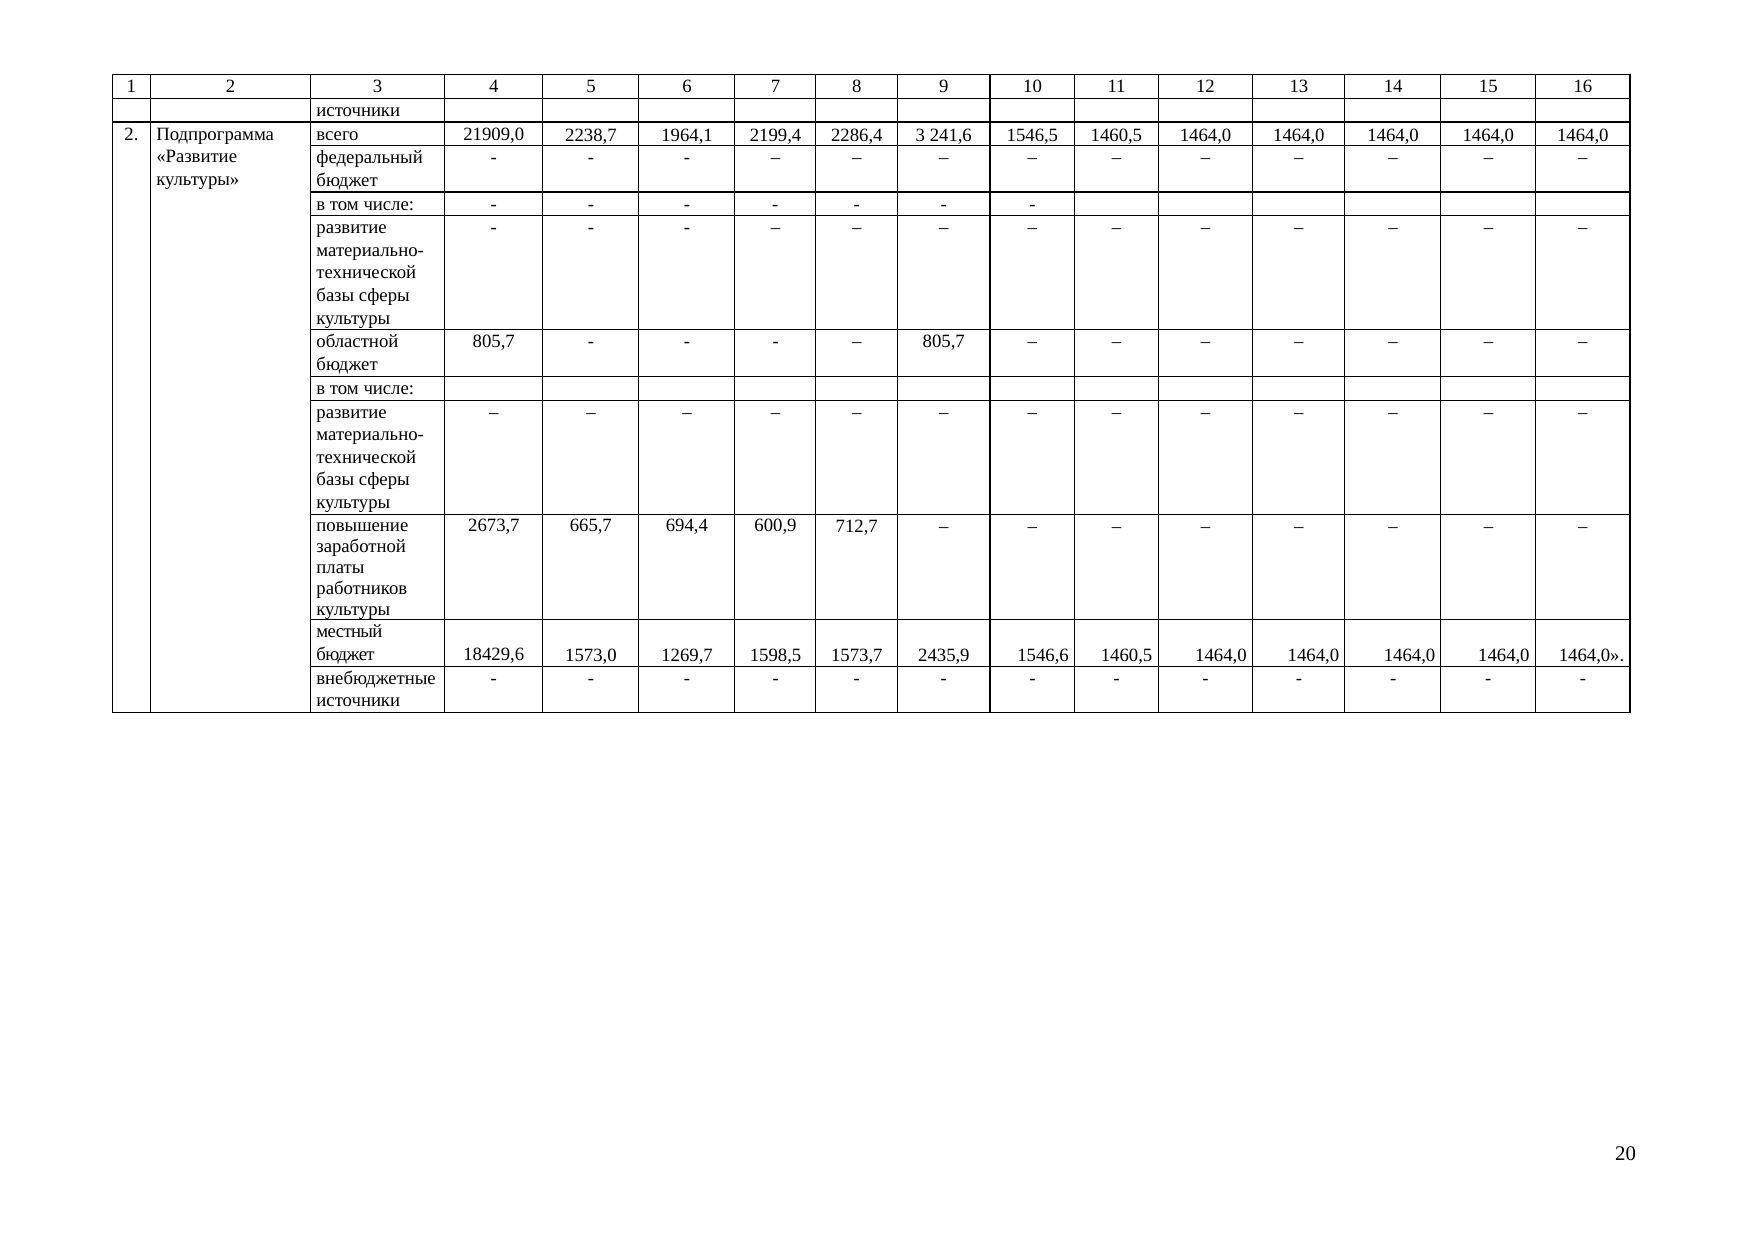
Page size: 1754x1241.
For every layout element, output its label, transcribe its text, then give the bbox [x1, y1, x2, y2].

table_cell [311, 99, 444, 121]
table_cell - [1536, 667, 1629, 712]
table_cell 2. [113, 123, 150, 712]
table_cell – [1345, 216, 1440, 329]
table_cell – [1536, 330, 1629, 376]
table_cell – [1441, 330, 1535, 376]
table_header 8 [816, 75, 897, 98]
table_cell – [1441, 216, 1535, 329]
table_cell 21909,0 [445, 123, 542, 145]
table_cell 18429,6 [445, 620, 542, 666]
table_cell - [1536, 99, 1629, 121]
table_header 6 [639, 75, 734, 98]
table_cell - [543, 99, 638, 121]
table_cell 1464,0 [1253, 123, 1344, 145]
table_cell – [1345, 146, 1440, 191]
table_cell - [543, 193, 638, 215]
table_cell - [735, 193, 815, 215]
table_cell 2286,4 [816, 123, 897, 145]
table_cell 1464,0 [1159, 620, 1252, 666]
table_cell - [898, 667, 989, 712]
table_cell - [639, 99, 734, 121]
table_cell 1598,5 [735, 620, 815, 666]
table_header 1 [113, 75, 150, 98]
table_cell – [543, 401, 638, 514]
table_header 9 [898, 75, 989, 98]
table_cell - [1441, 99, 1535, 121]
table_header 2 [151, 75, 310, 98]
table_cell - [1075, 667, 1158, 712]
table_header 15 [1441, 75, 1535, 98]
table_cell 1460,5 [1075, 123, 1158, 145]
table_cell 2435,9 [898, 620, 989, 666]
table_cell – [735, 216, 815, 329]
table_cell – [1536, 146, 1629, 191]
table_cell – [1075, 146, 1158, 191]
table_cell - [1253, 667, 1344, 712]
table_cell – [1253, 515, 1344, 619]
table_cell 1573,7 [816, 620, 897, 666]
table_cell – [991, 216, 1074, 329]
table_cell - [543, 330, 638, 376]
table_cell – [898, 515, 989, 619]
table_cell [1536, 377, 1629, 399]
table_cell 1546,6 [991, 620, 1074, 666]
table_cell – [1536, 515, 1629, 619]
table_cell областной бюджет [311, 330, 444, 376]
table_cell 1464,0 [1536, 123, 1629, 145]
table_cell федеральный бюджет [311, 146, 444, 191]
table_cell [1159, 193, 1252, 215]
table_cell - [735, 99, 815, 121]
table_cell – [1345, 515, 1440, 619]
table_cell – [1536, 216, 1629, 329]
table_header 4 [445, 75, 542, 98]
table_cell развитие материально-технической базы сферы культуры [311, 216, 444, 329]
table_cell - [1159, 667, 1252, 712]
table_cell – [1159, 330, 1252, 376]
table_cell [543, 377, 638, 399]
table_header 7 [735, 75, 815, 98]
table_cell – [1253, 146, 1344, 191]
table_cell 1464,0 [1441, 620, 1535, 666]
table_cell – [1159, 515, 1252, 619]
table_header 12 [1159, 75, 1252, 98]
table_cell - [543, 667, 638, 712]
table_cell – [1345, 401, 1440, 514]
table_cell 1464,0 [1345, 123, 1440, 145]
table_cell 1464,0 [1253, 620, 1344, 666]
table_cell в том числе: [311, 193, 444, 215]
table_cell – [1536, 401, 1629, 514]
table_cell - [816, 667, 897, 712]
table_cell [991, 377, 1074, 399]
table_cell - [1253, 99, 1344, 121]
table_cell [1536, 193, 1629, 215]
table_cell 694,4 [639, 515, 734, 619]
table_header 13 [1253, 75, 1344, 98]
table_cell [1075, 193, 1158, 215]
table_cell – [1159, 146, 1252, 191]
table_cell - [991, 667, 1074, 712]
table_cell – [1441, 146, 1535, 191]
table_cell [1075, 377, 1158, 399]
table_cell – [639, 401, 734, 514]
table_cell - [991, 99, 1074, 121]
table_cell - [816, 99, 897, 121]
table_cell - [735, 330, 815, 376]
table_cell - [898, 193, 989, 215]
table_cell повышение заработной платы работников культуры [311, 515, 444, 619]
table_cell – [898, 146, 989, 191]
table_cell 1546,5 [991, 123, 1074, 145]
table_cell развитие материально-технической базы сферы культуры [311, 401, 444, 514]
table_cell 712,7 [816, 515, 897, 619]
table_header 11 [1075, 75, 1158, 98]
table_cell [1345, 193, 1440, 215]
table_cell [1441, 193, 1535, 215]
table_cell 1573,0 [543, 620, 638, 666]
table_cell – [991, 515, 1074, 619]
table_cell [1441, 377, 1535, 399]
table_cell - [639, 330, 734, 376]
table_header 5 [543, 75, 638, 98]
table_cell – [1075, 515, 1158, 619]
table_cell - [816, 193, 897, 215]
table_header 14 [1345, 75, 1440, 98]
table_cell – [816, 401, 897, 514]
table_cell [445, 377, 542, 399]
table_header 3 [311, 75, 444, 98]
table_cell 600,9 [735, 515, 815, 619]
table_cell - [543, 146, 638, 191]
table_header 10 [991, 75, 1074, 98]
table_cell - [639, 193, 734, 215]
table_cell – [816, 146, 897, 191]
table_cell 665,7 [543, 515, 638, 619]
table_cell – [1075, 330, 1158, 376]
table_cell – [1253, 330, 1344, 376]
table_cell - [1345, 667, 1440, 712]
table_cell – [898, 216, 989, 329]
table_cell 1464,0 [1159, 123, 1252, 145]
table_cell [1159, 377, 1252, 399]
table_cell местный бюджет [311, 620, 444, 666]
table_cell 1464,0 [1345, 620, 1440, 666]
table_cell - [991, 193, 1074, 215]
table_cell – [991, 401, 1074, 514]
table_cell 805,7 [445, 330, 542, 376]
table_cell внебюджетные источники [311, 667, 444, 712]
table_cell – [1345, 330, 1440, 376]
table_cell – [1075, 216, 1158, 329]
table_cell 805,7 [898, 330, 989, 376]
table_cell - [735, 667, 815, 712]
table_cell - [639, 146, 734, 191]
table_cell 1964,1 [639, 123, 734, 145]
table_cell – [1159, 401, 1252, 514]
table_cell – [735, 401, 815, 514]
table_cell - [898, 99, 989, 121]
table_cell – [991, 330, 1074, 376]
table_cell 2199,4 [735, 123, 815, 145]
table_cell - [543, 216, 638, 329]
table_cell [898, 377, 989, 399]
table_cell – [816, 216, 897, 329]
table_cell 3 241,6 [898, 123, 989, 145]
table_cell [1345, 377, 1440, 399]
table_cell [1253, 193, 1344, 215]
table_cell – [898, 401, 989, 514]
table_cell [816, 377, 897, 399]
table_cell - [445, 146, 542, 191]
table_cell 1464,0 [1441, 123, 1535, 145]
table_cell [1253, 377, 1344, 399]
table_cell – [1253, 401, 1344, 514]
table_cell Подпрограмма «Развитие культуры» [151, 123, 310, 712]
table_cell 2238,7 [543, 123, 638, 145]
table_cell - [445, 216, 542, 329]
table_cell - [639, 667, 734, 712]
table_cell в том числе: [311, 377, 444, 399]
table_cell - [445, 99, 542, 121]
table_cell – [1441, 515, 1535, 619]
table_cell - [445, 193, 542, 215]
table_cell – [445, 401, 542, 514]
table_cell – [1253, 216, 1344, 329]
table_cell - [1441, 667, 1535, 712]
table_cell [639, 377, 734, 399]
table_cell всего [311, 123, 444, 145]
table_cell – [735, 146, 815, 191]
table_cell – [816, 330, 897, 376]
table_cell - [1159, 99, 1252, 121]
table_cell [735, 377, 815, 399]
table_cell - [639, 216, 734, 329]
table_cell – [991, 146, 1074, 191]
table_cell - [1345, 99, 1440, 121]
table_cell - [1075, 99, 1158, 121]
table_cell - [445, 667, 542, 712]
table_header 16 [1536, 75, 1629, 98]
table_cell – [1441, 401, 1535, 514]
table_cell – [1075, 401, 1158, 514]
table_cell 1464,0». [1536, 620, 1629, 666]
table_cell 1460,5 [1075, 620, 1158, 666]
table_cell 2673,7 [445, 515, 542, 619]
table_cell – [1159, 216, 1252, 329]
table_cell 1269,7 [639, 620, 734, 666]
